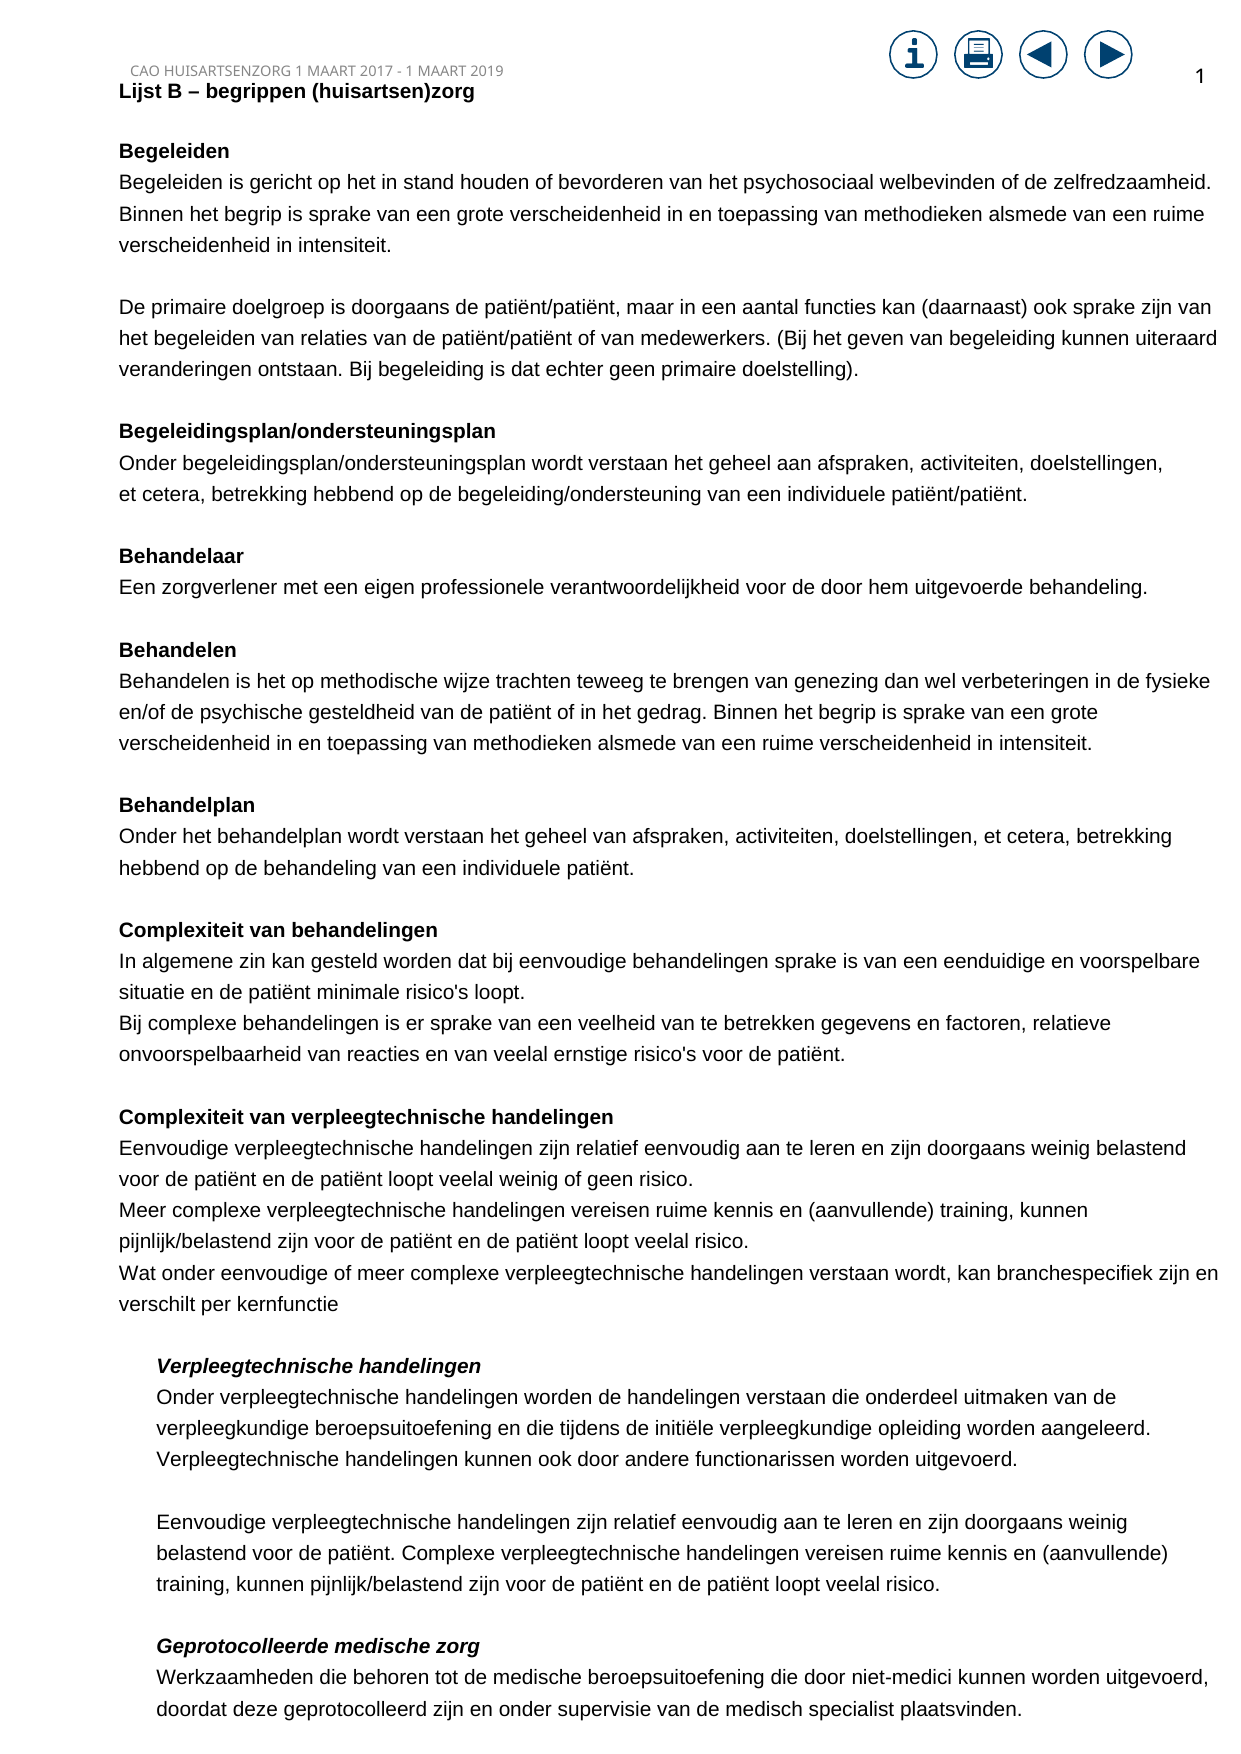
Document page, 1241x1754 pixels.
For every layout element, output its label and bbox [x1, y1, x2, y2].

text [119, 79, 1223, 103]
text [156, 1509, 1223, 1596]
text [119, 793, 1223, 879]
picture [964, 38, 993, 68]
picture [905, 38, 924, 68]
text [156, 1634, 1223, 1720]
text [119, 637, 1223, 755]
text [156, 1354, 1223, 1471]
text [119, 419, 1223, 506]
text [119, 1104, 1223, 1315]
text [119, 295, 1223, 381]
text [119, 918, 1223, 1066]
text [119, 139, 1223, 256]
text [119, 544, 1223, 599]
